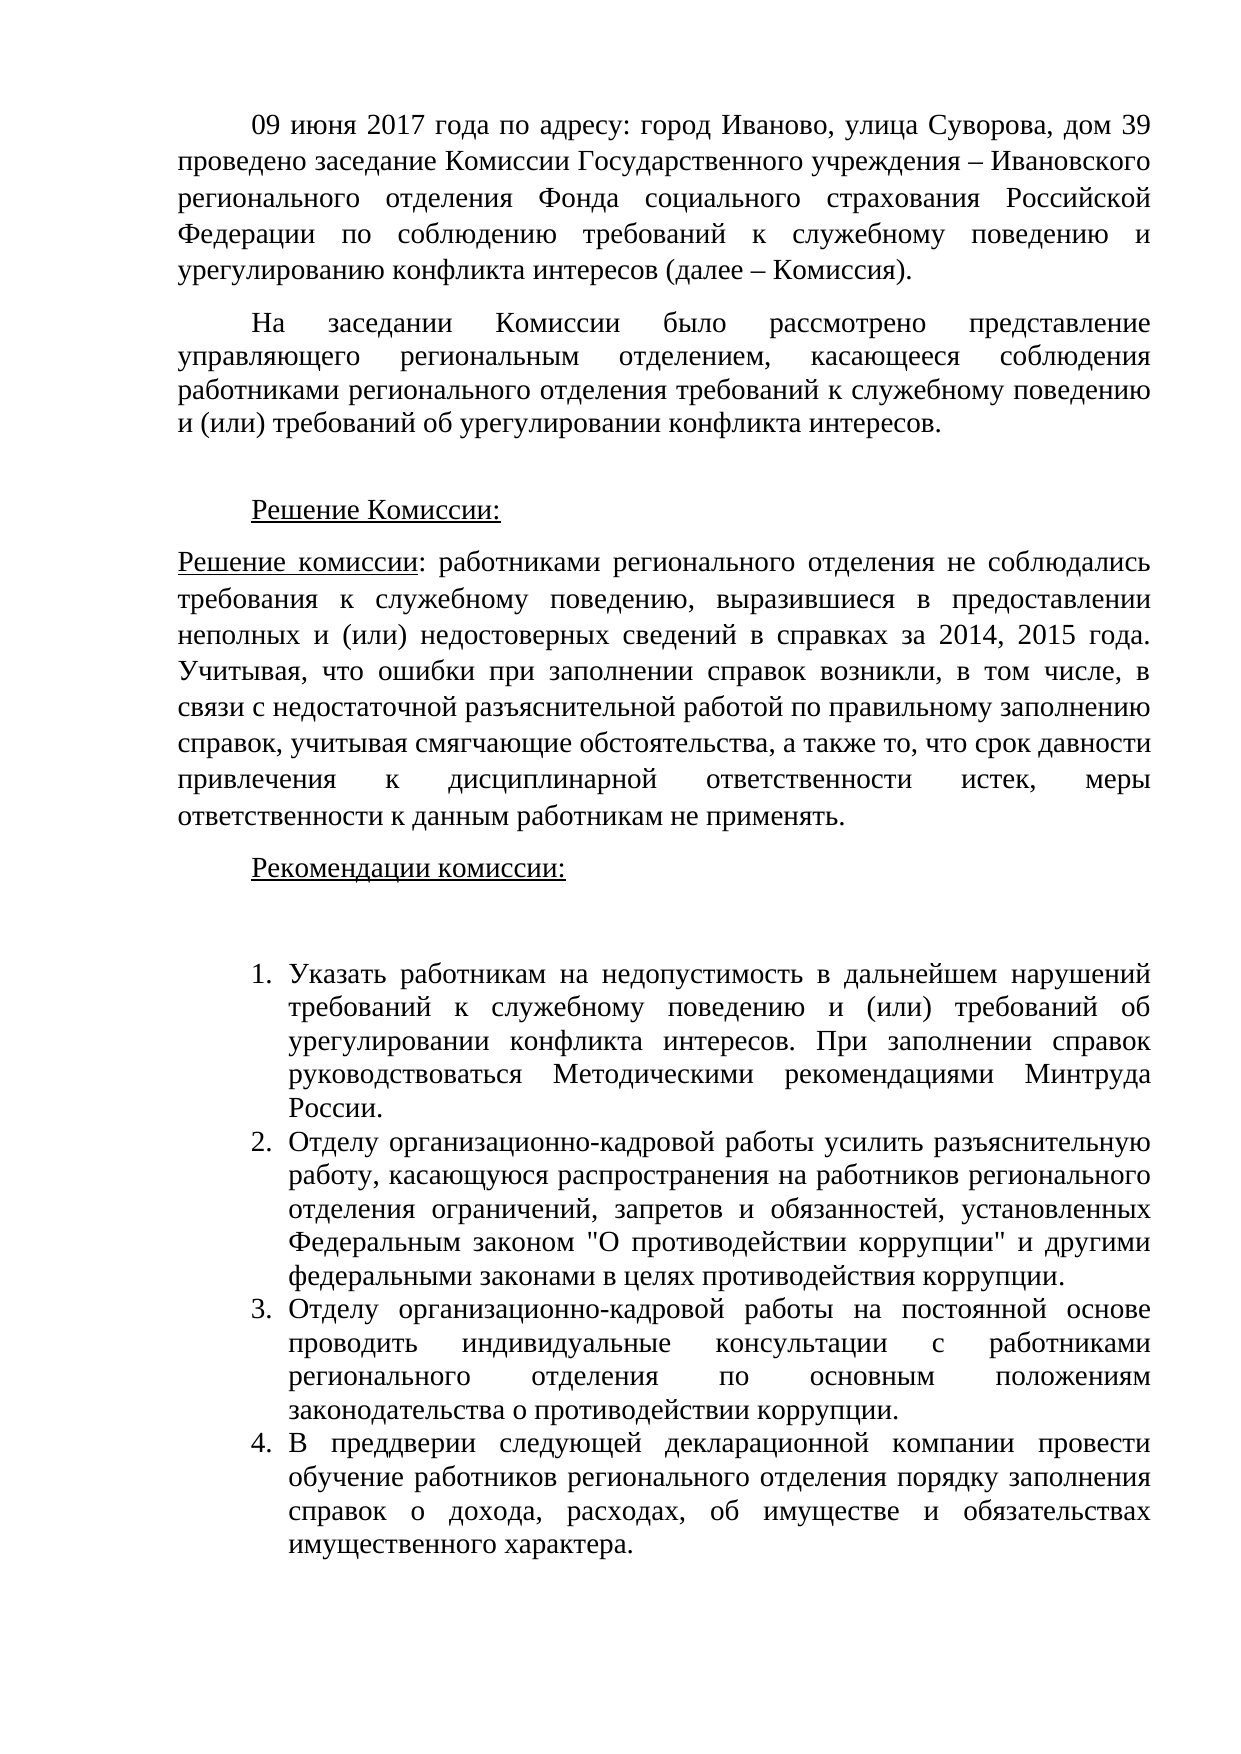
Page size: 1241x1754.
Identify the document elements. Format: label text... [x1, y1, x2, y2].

list Указать работникам на недопустимость в дальнейшем нарушений требований к служебному поведению и (или) требований об урегулировании конфликта интересов. При заполнении справок руководствоваться Методическими рекомендациями Минтруда России. [251, 956, 1152, 1124]
text На заседании Комиссии было рассмотрено представление управляющего региональным отделением, касающееся соблюдения работниками регионального отделения требований к служебному поведению и (или) требований об урегулировании конфликта интересов. [177, 305, 1152, 439]
text 09 июня 2017 года по адресу: город Иваново, улица Суворова, дом 39 проведено заседание Комиссии Государственного учреждения – Ивановского регионального отделения Фонда социального страхования Российской Федерации по соблюдению требований к служебному поведению и урегулированию конфликта интересов (далее – Комиссия). [177, 107, 1152, 286]
text Рекомендации комиссии: [177, 850, 1152, 884]
list Отделу организационно-кадровой работы на постоянной основе проводить индивидуальные консультации с работниками регионального отделения по основным положениям законодательства о противодействии коррупции. [251, 1291, 1152, 1426]
text Решение комиссии: работниками регионального отделения не соблюдались требования к служебному поведению, выразившиеся в предоставлении неполных и (или) недостоверных сведений в справках за 2014, 2015 года. Учитывая, что ошибки при заполнении справок возникли, в том числе, в связи с недостаточной разъяснительной работой по правильному заполнению справок, учитывая смягчающие обстоятельства, а также то, что срок давности привлечения к дисциплинарной ответственности истек, меры ответственности к данным работникам не применять. [177, 544, 1152, 831]
list В преддверии следующей декларационной компании провести обучение работников регионального отделения порядку заполнения справок о дохода, расходах, об имуществе и обязательствах имущественного характера. [251, 1426, 1152, 1560]
list Отделу организационно-кадровой работы усилить разъяснительную работу, касающуюся распространения на работников регионального отделения ограничений, запретов и обязанностей, установленных Федеральным законом "О противодействии коррупции" и другими федеральными законами в целях противодействия коррупции. [251, 1124, 1152, 1291]
text Решение Комиссии: [177, 492, 1152, 525]
